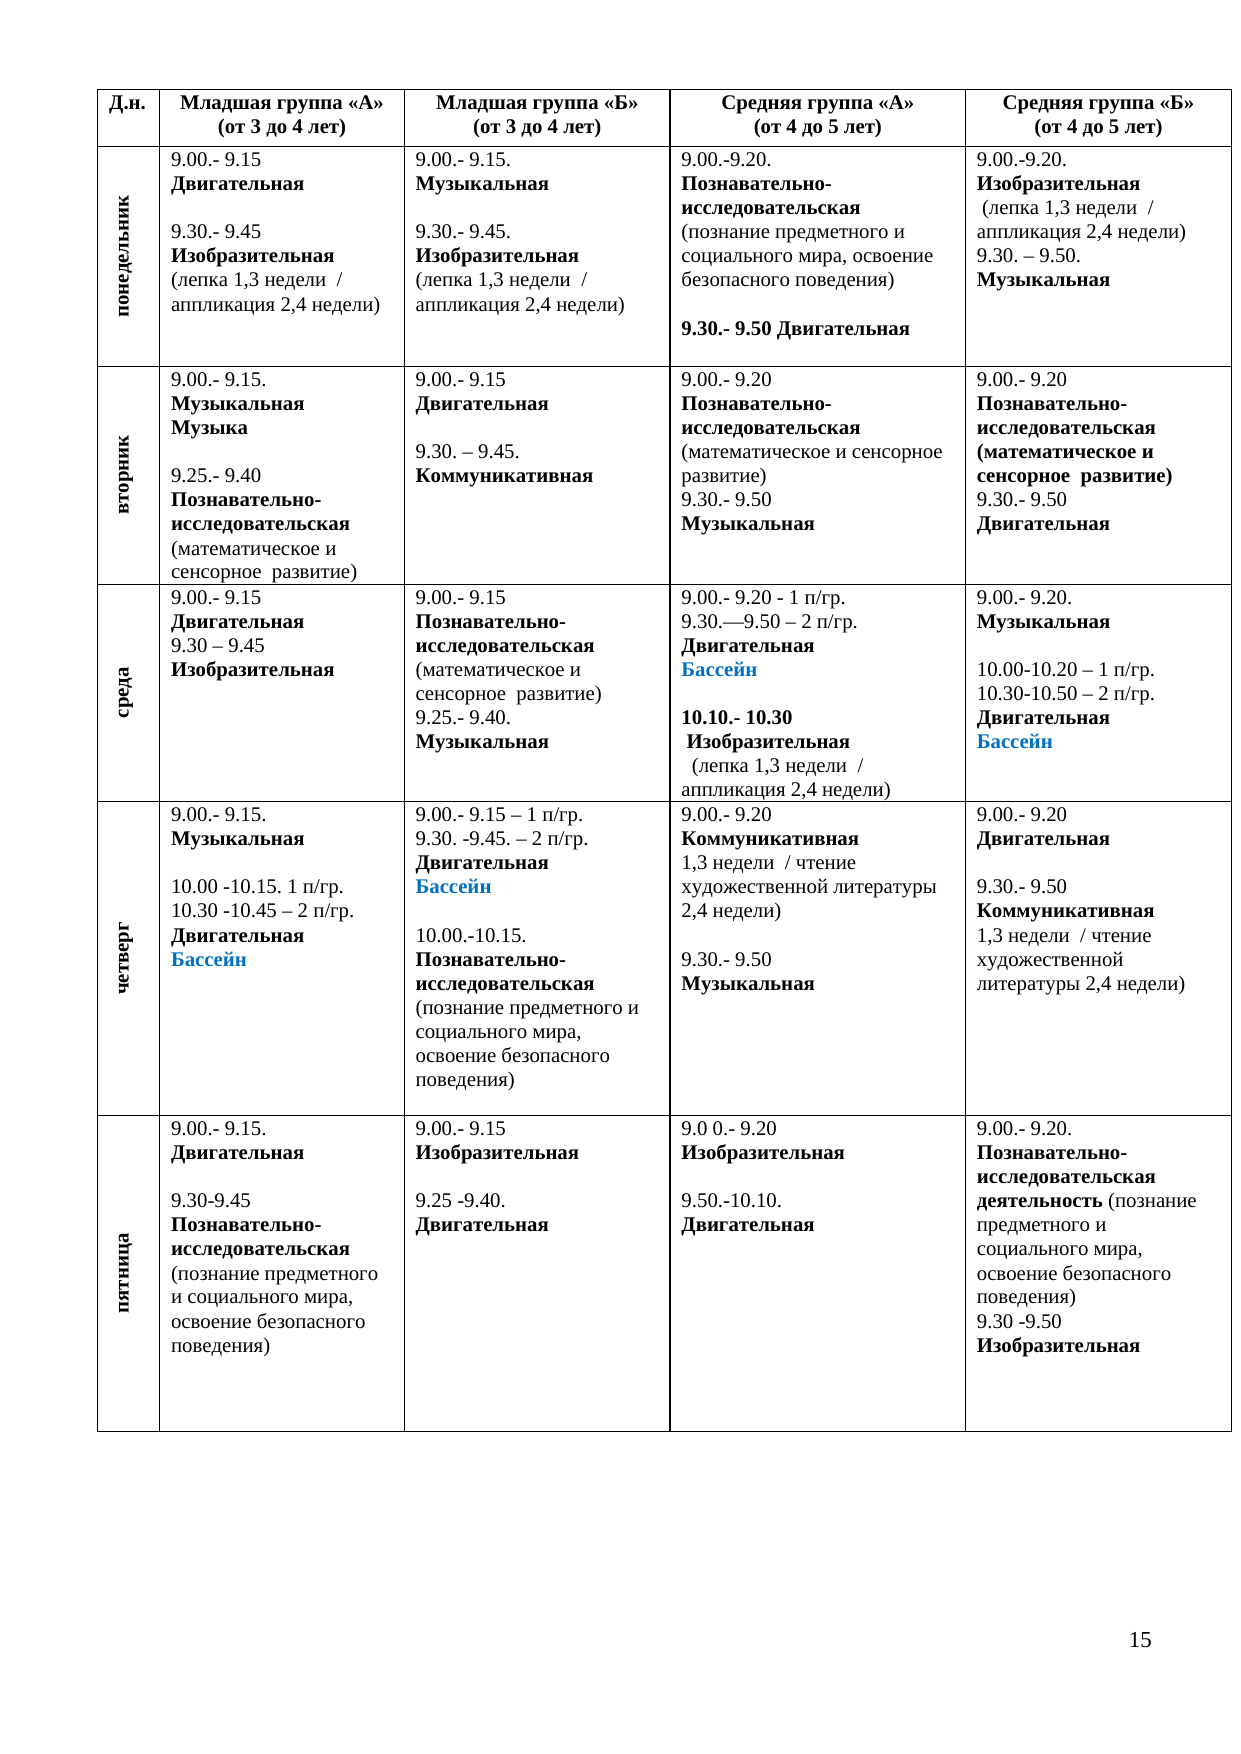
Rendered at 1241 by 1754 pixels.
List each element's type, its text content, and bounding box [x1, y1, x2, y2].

table_cell 9.00.- 9.15. Двигательная 9.30-9.45 Познавательно-исследовательская (познание предметного и социального мира, освоение безопасного поведения) [160, 1116, 404, 1431]
table_cell 9.00.- 9.20 - 1 п/гр. 9.30.—9.50 – 2 п/гр. Двигательная Бассейн 10.10.- 10.30 Изобразительная (лепка 1,3 недели / аппликация 2,4 недели) [671, 585, 965, 801]
table_cell 9.00.- 9.20. Музыкальная 10.00-10.20 – 1 п/гр. 10.30-10.50 – 2 п/гр. Двигательная Бассейн [966, 585, 1231, 801]
table_cell 9.00.-9.20. Познавательно-исследовательская (познание предметного и социального мира, освоение безопасного поведения) 9.30.- 9.50 Двигательная [671, 147, 965, 366]
table_cell 9.0 0.- 9.20 Изобразительная 9.50.-10.10. Двигательная [671, 1116, 965, 1431]
table_cell 9.00.-9.20. Изобразительная (лепка 1,3 недели / аппликация 2,4 недели) 9.30. – 9.50. Музыкальная [966, 147, 1231, 366]
table_cell 9.00.- 9.20. Познавательно-исследовательская деятельность (познание предметного и социального мира, освоение безопасного поведения) 9.30 -9.50 Изобразительная [966, 1116, 1231, 1431]
table_cell 9.00.- 9.15. Музыкальная 9.30.- 9.45. Изобразительная (лепка 1,3 недели / аппликация 2,4 недели) [405, 147, 669, 366]
table_cell 9.00.- 9.15 – 1 п/гр. 9.30. -9.45. – 2 п/гр. Двигательная Бассейн 10.00.-10.15. Познавательно-исследовательская (познание предметного и социального мира, освоение безопасного поведения) [405, 802, 669, 1115]
table_header Младшая группа «А» (от 3 до 4 лет) [160, 90, 404, 146]
table_cell вторник [98, 367, 159, 583]
table_header Средняя группа «А» (от 4 до 5 лет) [671, 90, 965, 146]
table_cell 9.00.- 9.20 Коммуникативная 1,3 недели / чтение художественной литературы 2,4 недели) 9.30.- 9.50 Музыкальная [671, 802, 965, 1115]
table_cell 9.00.- 9.15 Двигательная 9.30.- 9.45 Изобразительная (лепка 1,3 недели / аппликация 2,4 недели) [160, 147, 404, 366]
table_cell среда [98, 585, 159, 801]
table_cell 9.00.- 9.15. Музыкальная 10.00 -10.15. 1 п/гр. 10.30 -10.45 – 2 п/гр. Двигательная Бассейн [160, 802, 404, 1115]
table_header Средняя группа «Б» (от 4 до 5 лет) [966, 90, 1231, 146]
table_cell 9.00.- 9.15 Познавательно-исследовательская (математическое и сенсорное развитие) 9.25.- 9.40. Музыкальная [405, 585, 669, 801]
table_cell понедельник [98, 147, 159, 366]
table_cell четверг [98, 802, 159, 1115]
table_cell 9.00.- 9.15 Изобразительная 9.25 -9.40. Двигательная [405, 1116, 669, 1431]
table_cell 9.00.- 9.20 Познавательно-исследовательская (математическое и сенсорное развитие) 9.30.- 9.50 Музыкальная [671, 367, 965, 583]
table_cell 9.00.- 9.20 Познавательно-исследовательская (математическое и сенсорное развитие) 9.30.- 9.50 Двигательная [966, 367, 1231, 583]
table_header Младшая группа «Б» (от 3 до 4 лет) [405, 90, 669, 146]
table_cell 9.00.- 9.15 Двигательная 9.30. – 9.45. Коммуникативная [405, 367, 669, 583]
table_header Д.н. [98, 90, 159, 146]
table_cell 9.00.- 9.20 Двигательная 9.30.- 9.50 Коммуникативная 1,3 недели / чтение художественной литературы 2,4 недели) [966, 802, 1231, 1115]
table_cell пятница [98, 1116, 159, 1431]
table_cell 9.00.- 9.15 Двигательная 9.30 – 9.45 Изобразительная [160, 585, 404, 801]
table_cell 9.00.- 9.15. Музыкальная Музыка 9.25.- 9.40 Познавательно-исследовательская (математическое и сенсорное развитие) [160, 367, 404, 583]
